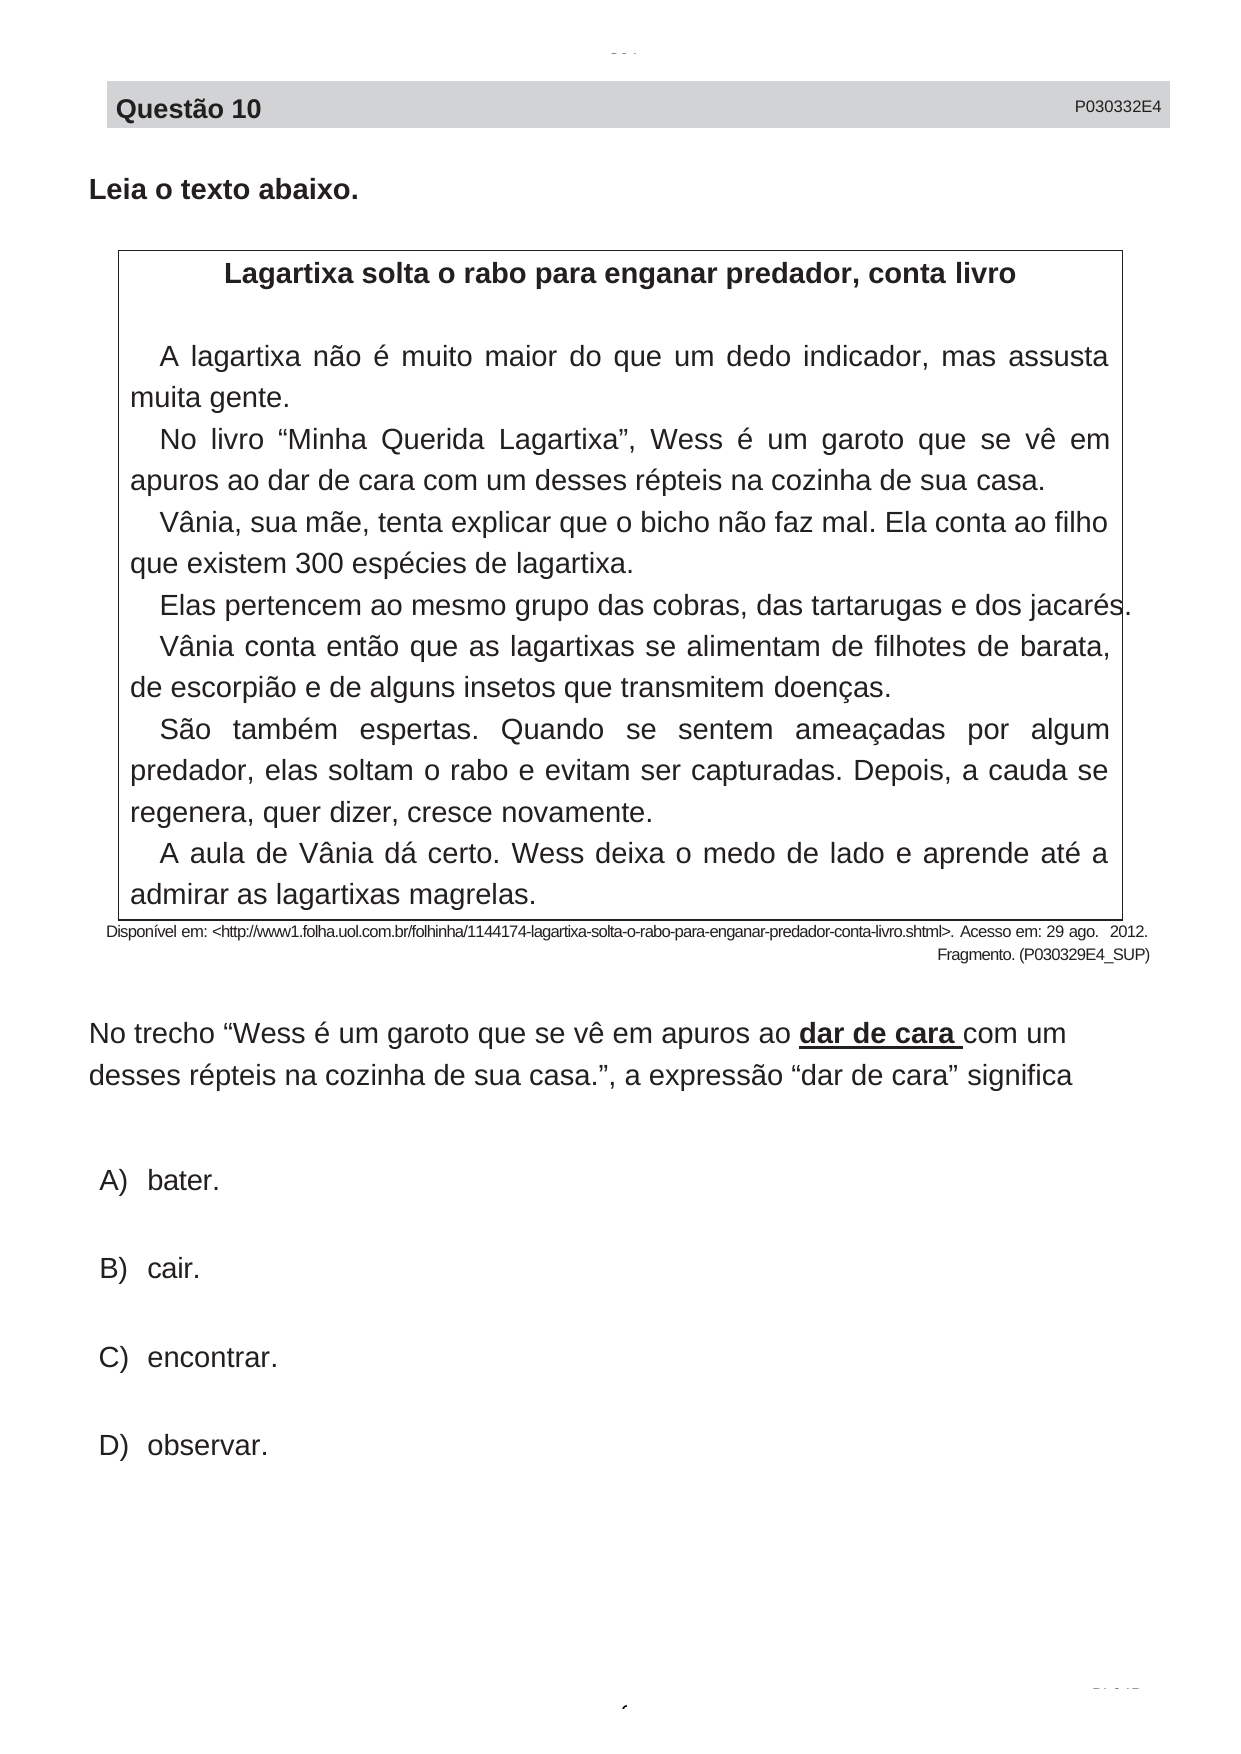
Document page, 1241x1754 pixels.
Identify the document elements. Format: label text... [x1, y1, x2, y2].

text Vânia conta então que as lagartixas se alimentam de filhotes de barata, de escorpião e de alguns insetos que transmitem doenças. [130, 629, 1111, 704]
list cair. [99, 1251, 1163, 1284]
text Elas pertencem ao mesmo grupo das cobras, das tartarugas e dos jacarés. [159, 588, 1152, 621]
text A lagartixa não é muito maior do que um dedo indicador, mas assusta muita gente. [130, 339, 1111, 414]
text No livro “Minha Querida Lagartixa”, Wess é um garoto que se vê em apuros ao dar de cara com um desses répteis na cozinha de sua casa. [130, 422, 1111, 497]
list bater. [99, 1162, 1163, 1196]
text Vânia, sua mãe, tenta explicar que o bicho não faz mal. Ela conta ao filho que existem 300 espécies de lagartixa. [130, 505, 1111, 579]
list observar. [98, 1428, 1163, 1462]
subtitle Leia o texto abaixo. [88, 172, 1152, 206]
text São também espertas. Quando se sentem ameaçadas por algum predador, elas soltam o rabo e evitam ser capturadas. Depois, a cauda se regenera, quer dizer, cresce novamente. [130, 712, 1111, 828]
list encontrar. [98, 1339, 1163, 1373]
text Fragmento. (P030329E4_SUP) [77, 945, 1151, 964]
text A aula de Vânia dá certo. Wess deixa o medo de lado e aprende até a admirar as lagartixas magrelas. [130, 836, 1111, 911]
text Disponível em: <http://www1.folha.uol.com.br/folhinha/1144174-lagartixa-solta-o-rabo-para-enganar-predador-conta-livro.shtml>. Acesso em: 29 ago. 2012. [106, 922, 1152, 941]
text No trecho “Wess é um garoto que se vê em apuros ao dar de cara com um desses répteis na cozinha de sua casa.”, a expressão “dar de cara” significa [88, 1016, 1152, 1091]
text Lagartixa solta o rabo para enganar predador, conta livro [95, 256, 1145, 289]
